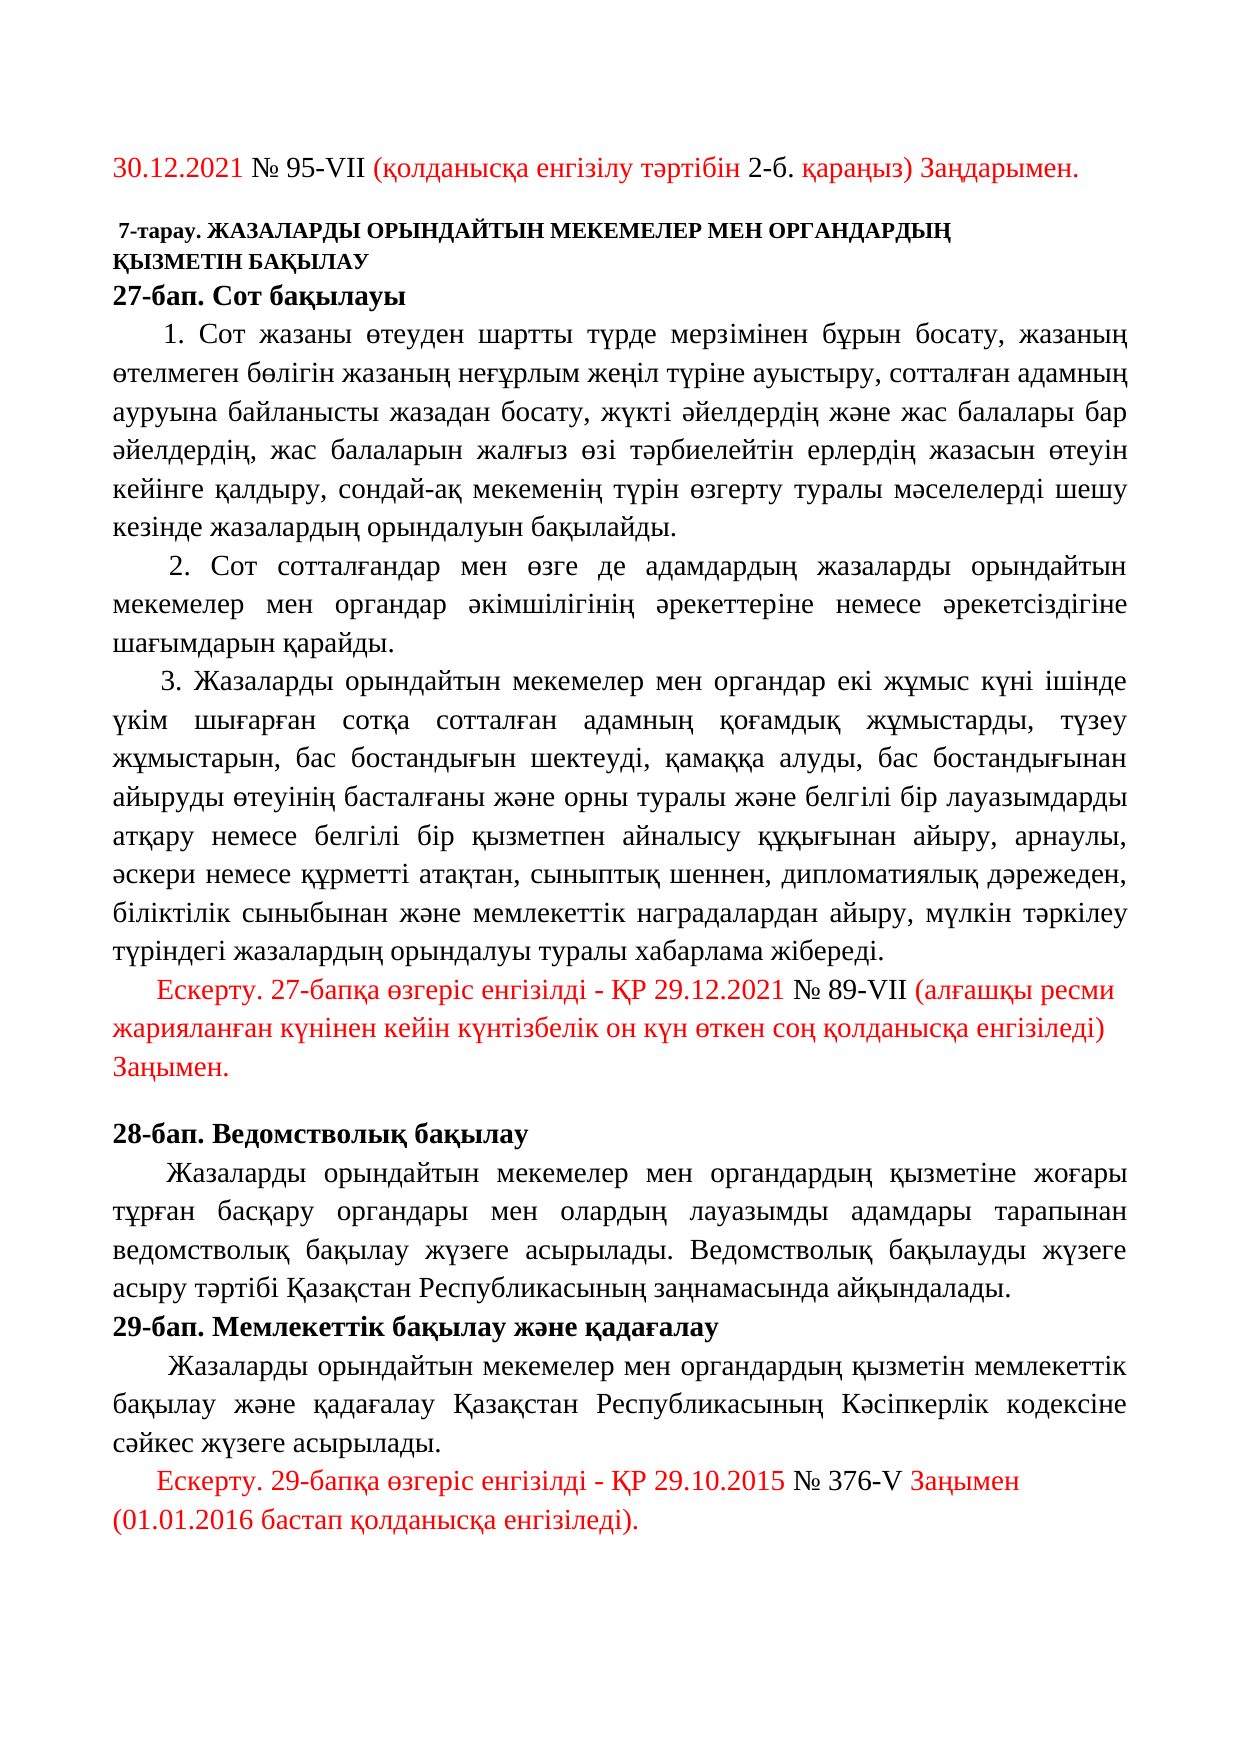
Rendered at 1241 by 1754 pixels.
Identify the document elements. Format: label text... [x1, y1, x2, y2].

text 1. Сот жазаны өтеуден шартты түрде мерзiмiнен бұрын босату, жазаның өтелмеген бөлiгiн жазаның неғұрлым жеңіл түрiне ауыстыру, сотталған адамның ауруына байланысты жазадан босату, жүктi әйелдердің және жас балалары бар әйелдердiң, жас балаларын жалғыз өзi тәрбиелейтiн ерлердің жазасын өтеуiн кейiнге қалдыру, сондай-ақ мекеменiң түрiн өзгерту туралы мәселелердi шешу кезiнде жазалардың орындалуын бақылайды. [112, 317, 1128, 543]
text Жазаларды орындайтын мекемелер мен органдардың қызметiне жоғары тұрған басқару органдары мен олардың лауазымды адамдары тарапынан ведомстволық бақылау жүзеге асырылады. Ведомстволық бақылауды жүзеге асыру тәртiбi Қазақстан Республикасының заңнамасында айқындалады. [112, 1155, 1128, 1304]
text Ескерту. 27-бапқа өзгеріс енгізілді - ҚР 29.12.2021 № 89-VII (алғашқы ресми жарияланған күнінен кейін күнтізбелік он күн өткен соң қолданысқа енгізіледі) Заңымен. [112, 972, 1128, 1113]
text 29-бап. Мемлекеттік бақылау және қадағалау [112, 1309, 1128, 1343]
text 28-бап. Ведомстволық бақылау [112, 1116, 1128, 1150]
text Ескерту. 29-бапқа өзгеріс енгізілді - ҚР 29.10.2015 № 376-V Заңымен (01.01.2016 бастап қолданысқа енгізіледі). [112, 1463, 1128, 1566]
text 2. Сот сотталғандар мен өзге де адамдардың жазаларды орындайтын мекемелер мен органдар әкімшілігінің әрекеттерiне немесе әрекетсіздігіне шағымдарын қарайды. [112, 548, 1128, 658]
text Жазаларды орындайтын мекемелер мен органдардың қызметін мемлекеттік бақылау және қадағалау Қазақстан Республикасының Кәсіпкерлік кодексіне сәйкес жүзеге асырылады. [112, 1348, 1128, 1458]
text 3. Жазаларды орындайтын мекемелер мен органдар екі жұмыс күні ішінде үкім шығарған сотқа сотталған адамның қоғамдық жұмыстарды, түзеу жұмыстарын, бас бостандығын шектеуді, қамаққа алуды, бас бостандығынан айыруды өтеуінің басталғаны және орны туралы және белгiлi бiр лауазымдарды атқару немесе белгiлi бiр қызметпен айналысу құқығынан айыру, арнаулы, әскери немесе құрметтi атақтан, сыныптық шеннен, дипломатиялық дәрежеден, бiлiктiлiк сыныбынан және мемлекеттiк наградалардан айыру, мүлкiн тәркiлеу түрiндегi жазалардың орындалуы туралы хабарлама жібереді. [112, 663, 1128, 967]
text 27-бап. Сот бақылауы [112, 278, 1128, 312]
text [112, 150, 1128, 214]
text 7-тарау. ЖАЗАЛАРДЫ ОРЫНДАЙТЫН МЕКЕМЕЛЕР МЕН ОРГАНДАРДЫҢ ҚЫЗМЕТІН БАҚЫЛАУ [112, 218, 1128, 274]
